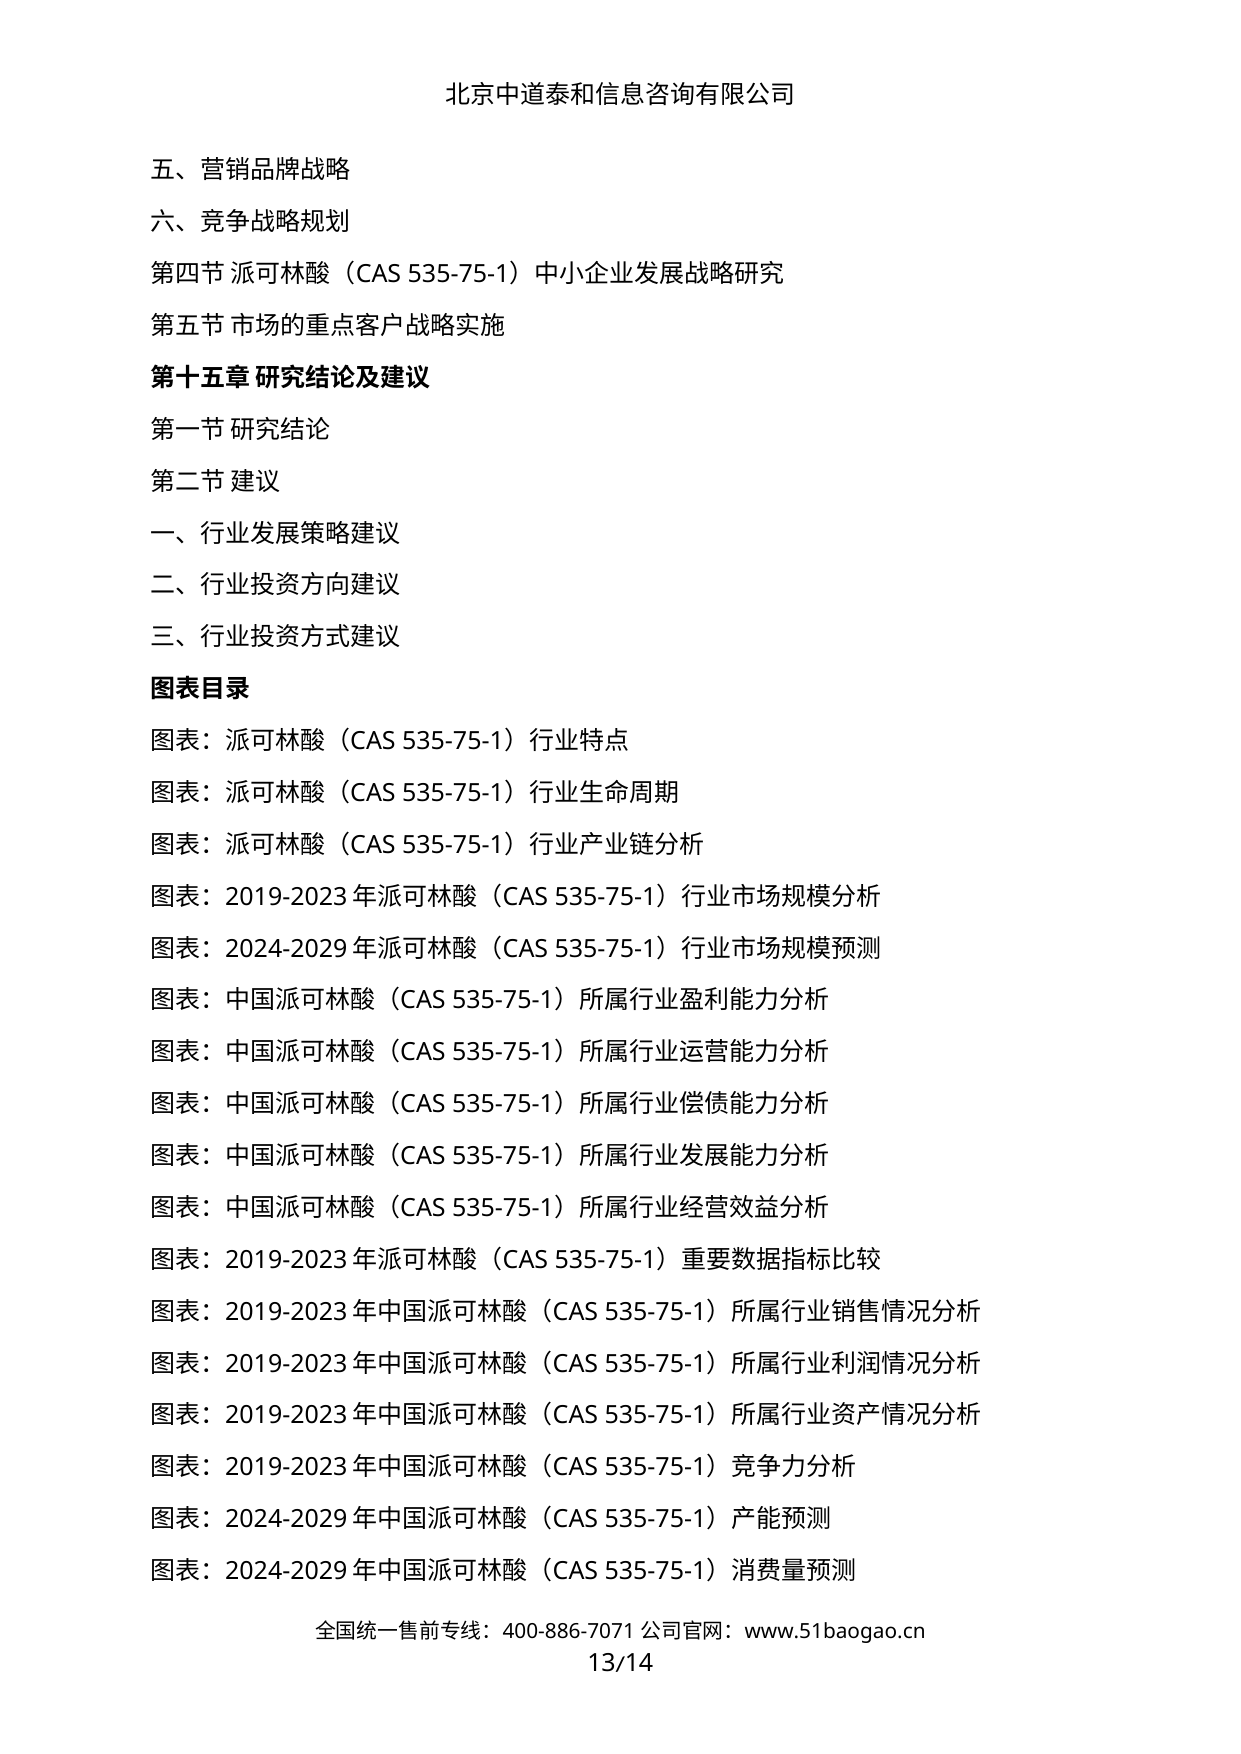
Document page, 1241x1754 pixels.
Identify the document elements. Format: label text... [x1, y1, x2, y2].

text 图表：2019-2023年派可林酸（CAS 535-75-1）行业市场规模分析 [150, 876, 1090, 912]
text 第四节 派可林酸（CAS 535-75-1）中小企业发展战略研究 [150, 254, 1090, 290]
text 图表：2019-2023年派可林酸（CAS 535-75-1）重要数据指标比较 [150, 1239, 1090, 1276]
text 第二节 建议 [150, 461, 1090, 497]
text 第一节 研究结论 [150, 409, 1090, 446]
text 图表：2024-2029年中国派可林酸（CAS 535-75-1）产能预测 [150, 1499, 1090, 1535]
text 一、行业发展策略建议 [150, 513, 1090, 549]
text 图表：中国派可林酸（CAS 535-75-1）所属行业偿债能力分析 [150, 1084, 1090, 1120]
text 图表目录 [150, 669, 1090, 705]
text 图表：2019-2023年中国派可林酸（CAS 535-75-1）所属行业销售情况分析 [150, 1291, 1090, 1327]
text 图表：中国派可林酸（CAS 535-75-1）所属行业盈利能力分析 [150, 980, 1090, 1016]
text 五、营销品牌战略 [150, 150, 1090, 186]
text 图表：中国派可林酸（CAS 535-75-1）所属行业运营能力分析 [150, 1032, 1090, 1068]
text 图表：2019-2023年中国派可林酸（CAS 535-75-1）所属行业资产情况分析 [150, 1395, 1090, 1431]
text 六、竞争战略规划 [150, 202, 1090, 238]
text 图表：2024-2029年中国派可林酸（CAS 535-75-1）消费量预测 [150, 1551, 1090, 1587]
text 图表：2024-2029年派可林酸（CAS 535-75-1）行业市场规模预测 [150, 928, 1090, 964]
text 二、行业投资方向建议 [150, 565, 1090, 601]
text 图表：中国派可林酸（CAS 535-75-1）所属行业发展能力分析 [150, 1136, 1090, 1172]
text 图表：派可林酸（CAS 535-75-1）行业产业链分析 [150, 824, 1090, 861]
text 第五节 市场的重点客户战略实施 [150, 306, 1090, 342]
text 图表：派可林酸（CAS 535-75-1）行业生命周期 [150, 772, 1090, 809]
text 图表：2019-2023年中国派可林酸（CAS 535-75-1）所属行业利润情况分析 [150, 1343, 1090, 1379]
text 图表：2019-2023年中国派可林酸（CAS 535-75-1）竞争力分析 [150, 1447, 1090, 1483]
text 图表：派可林酸（CAS 535-75-1）行业特点 [150, 721, 1090, 757]
text 第十五章 研究结论及建议 [150, 357, 1090, 394]
text 图表：中国派可林酸（CAS 535-75-1）所属行业经营效益分析 [150, 1187, 1090, 1224]
text 三、行业投资方式建议 [150, 617, 1090, 653]
